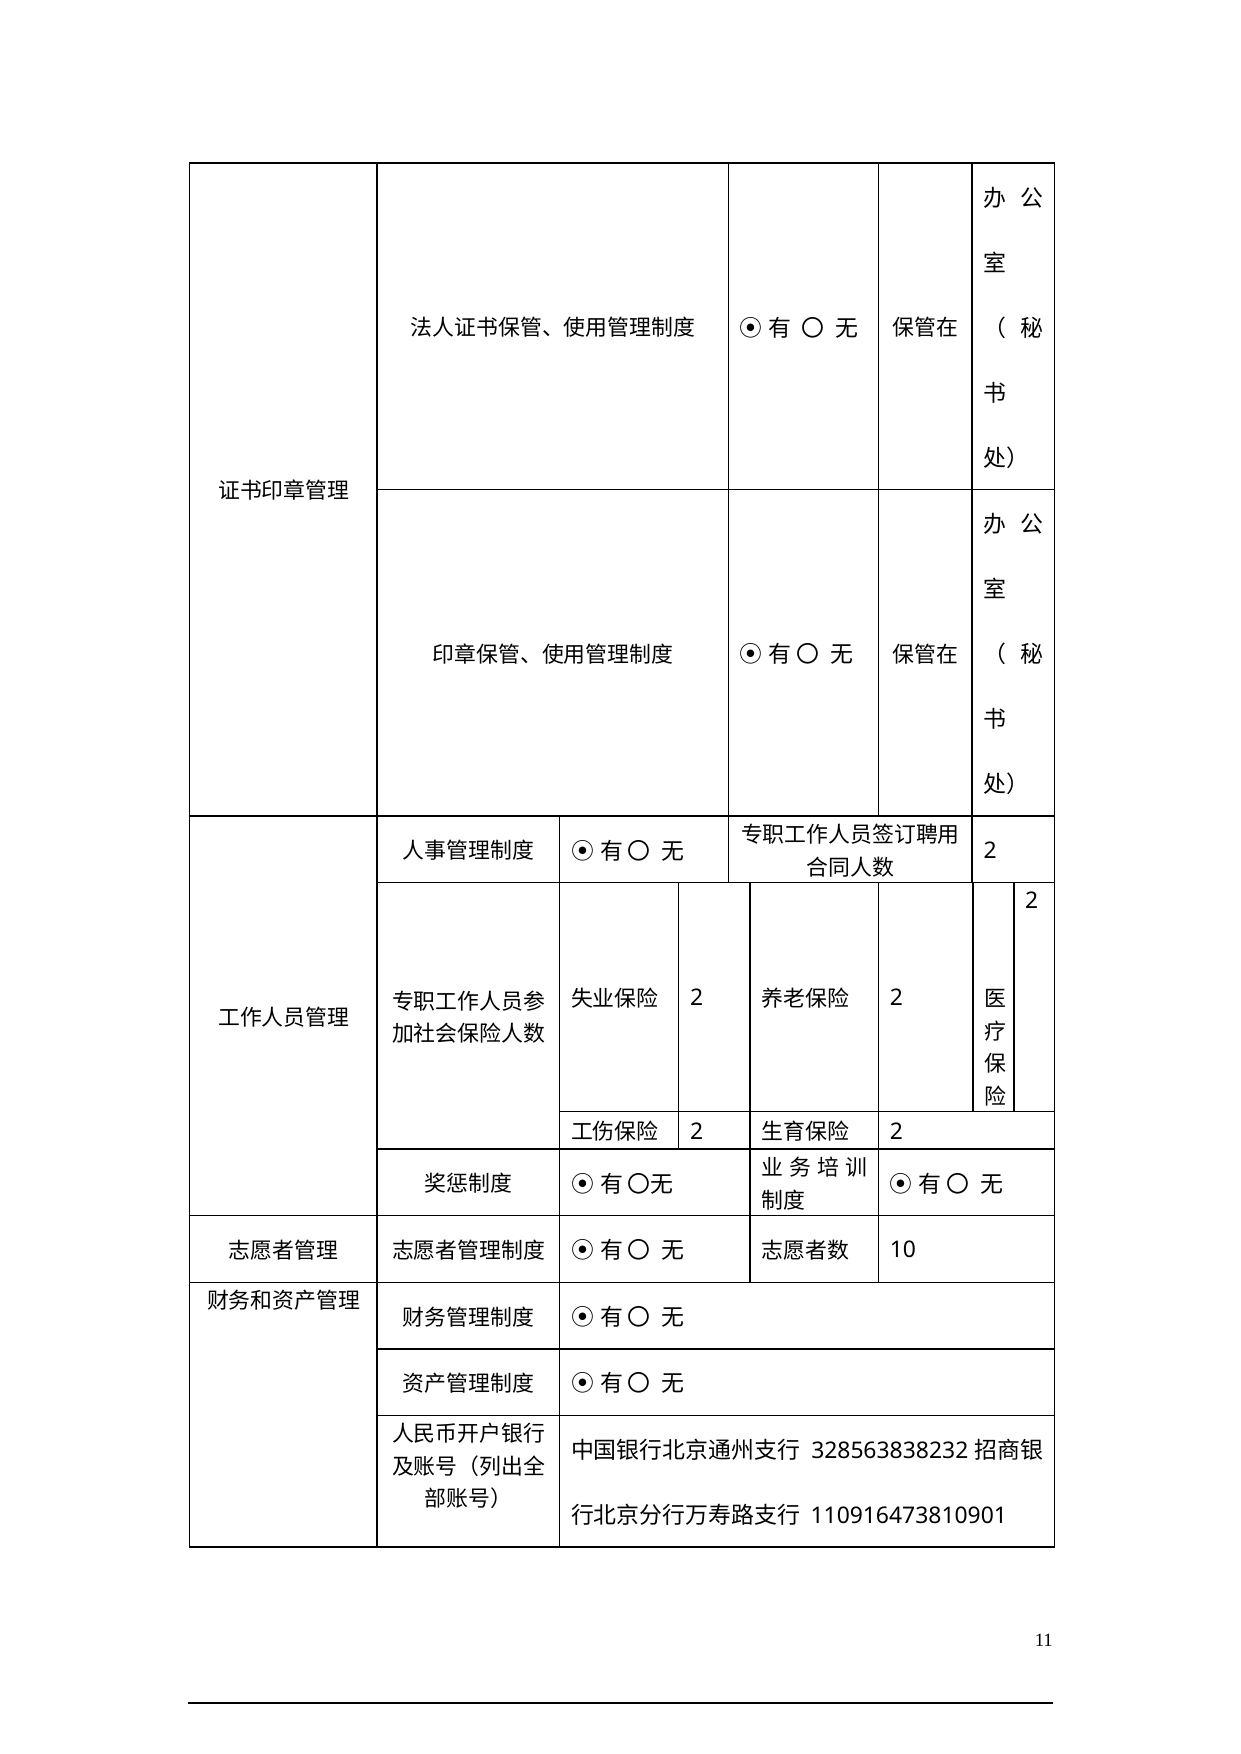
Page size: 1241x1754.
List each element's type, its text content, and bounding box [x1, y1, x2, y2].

table_cell 保管在 [879, 490, 971, 815]
table_cell ⦿ 有 〇无 [560, 1150, 749, 1215]
table_cell 证书印章管理 [190, 164, 376, 815]
table_cell 失业保险 [560, 883, 678, 1111]
table_cell 人民币开户银行 及账号（列出全部账号） [378, 1416, 559, 1546]
table_cell 专职工作人员签订聘用合同人数 [729, 817, 971, 882]
table_cell 2 [879, 883, 972, 1111]
table_cell 办公室（秘书处） [973, 490, 1054, 815]
table_cell 印章保管、使用管理制度 [378, 490, 728, 815]
table_cell 2 [1015, 883, 1054, 1111]
table_cell 工伤保险 [560, 1112, 678, 1148]
table_cell 10 [879, 1216, 1054, 1281]
table_cell 法人证书保管、使用管理制度 [378, 164, 728, 488]
table_cell 中国银行北京通州支行 328563838232 招商银行北京分行万寿路支行 110916473810901 [560, 1416, 1054, 1546]
table_cell 2 [679, 1112, 749, 1148]
table_cell 人事管理制度 [378, 817, 559, 882]
table_cell ⦿ 有 〇 无 [560, 1283, 1054, 1348]
table_cell 专职工作人员参加社会保险人数 [378, 883, 559, 1148]
table_cell 生育保险 [751, 1112, 878, 1148]
table_cell ⦿ 有 〇 无 [560, 1350, 1054, 1414]
table_cell 财务管理制度 [378, 1283, 559, 1348]
table_cell 2 [879, 1112, 1054, 1148]
table_cell 工作人员管理 [190, 817, 376, 1215]
table_cell 业务培训制度 [751, 1150, 878, 1215]
table_cell ⦿ 有 〇 无 [729, 164, 878, 488]
table_cell ⦿ 有 〇 无 [879, 1150, 1054, 1215]
table_cell 资产管理制度 [378, 1350, 559, 1414]
table_cell 志愿者管理制度 [378, 1216, 559, 1281]
table_cell 办公室（秘书处） [973, 164, 1054, 488]
table_cell ⦿ 有 〇 无 [560, 817, 728, 882]
table_cell 保管在 [879, 164, 971, 488]
table_cell 2 [973, 817, 1054, 882]
table_cell 志愿者数 [751, 1216, 878, 1281]
table_cell 医疗保险 [974, 883, 1013, 1111]
table_cell 志愿者管理 [190, 1216, 376, 1281]
table_cell 养老保险 [751, 883, 878, 1111]
table_cell 财务和资产管理 [190, 1283, 376, 1546]
table_cell ⦿ 有 〇 无 [560, 1216, 749, 1281]
table_cell ⦿ 有 〇 无 [729, 490, 878, 815]
table_cell 2 [679, 883, 749, 1111]
table_cell 奖惩制度 [378, 1150, 559, 1215]
